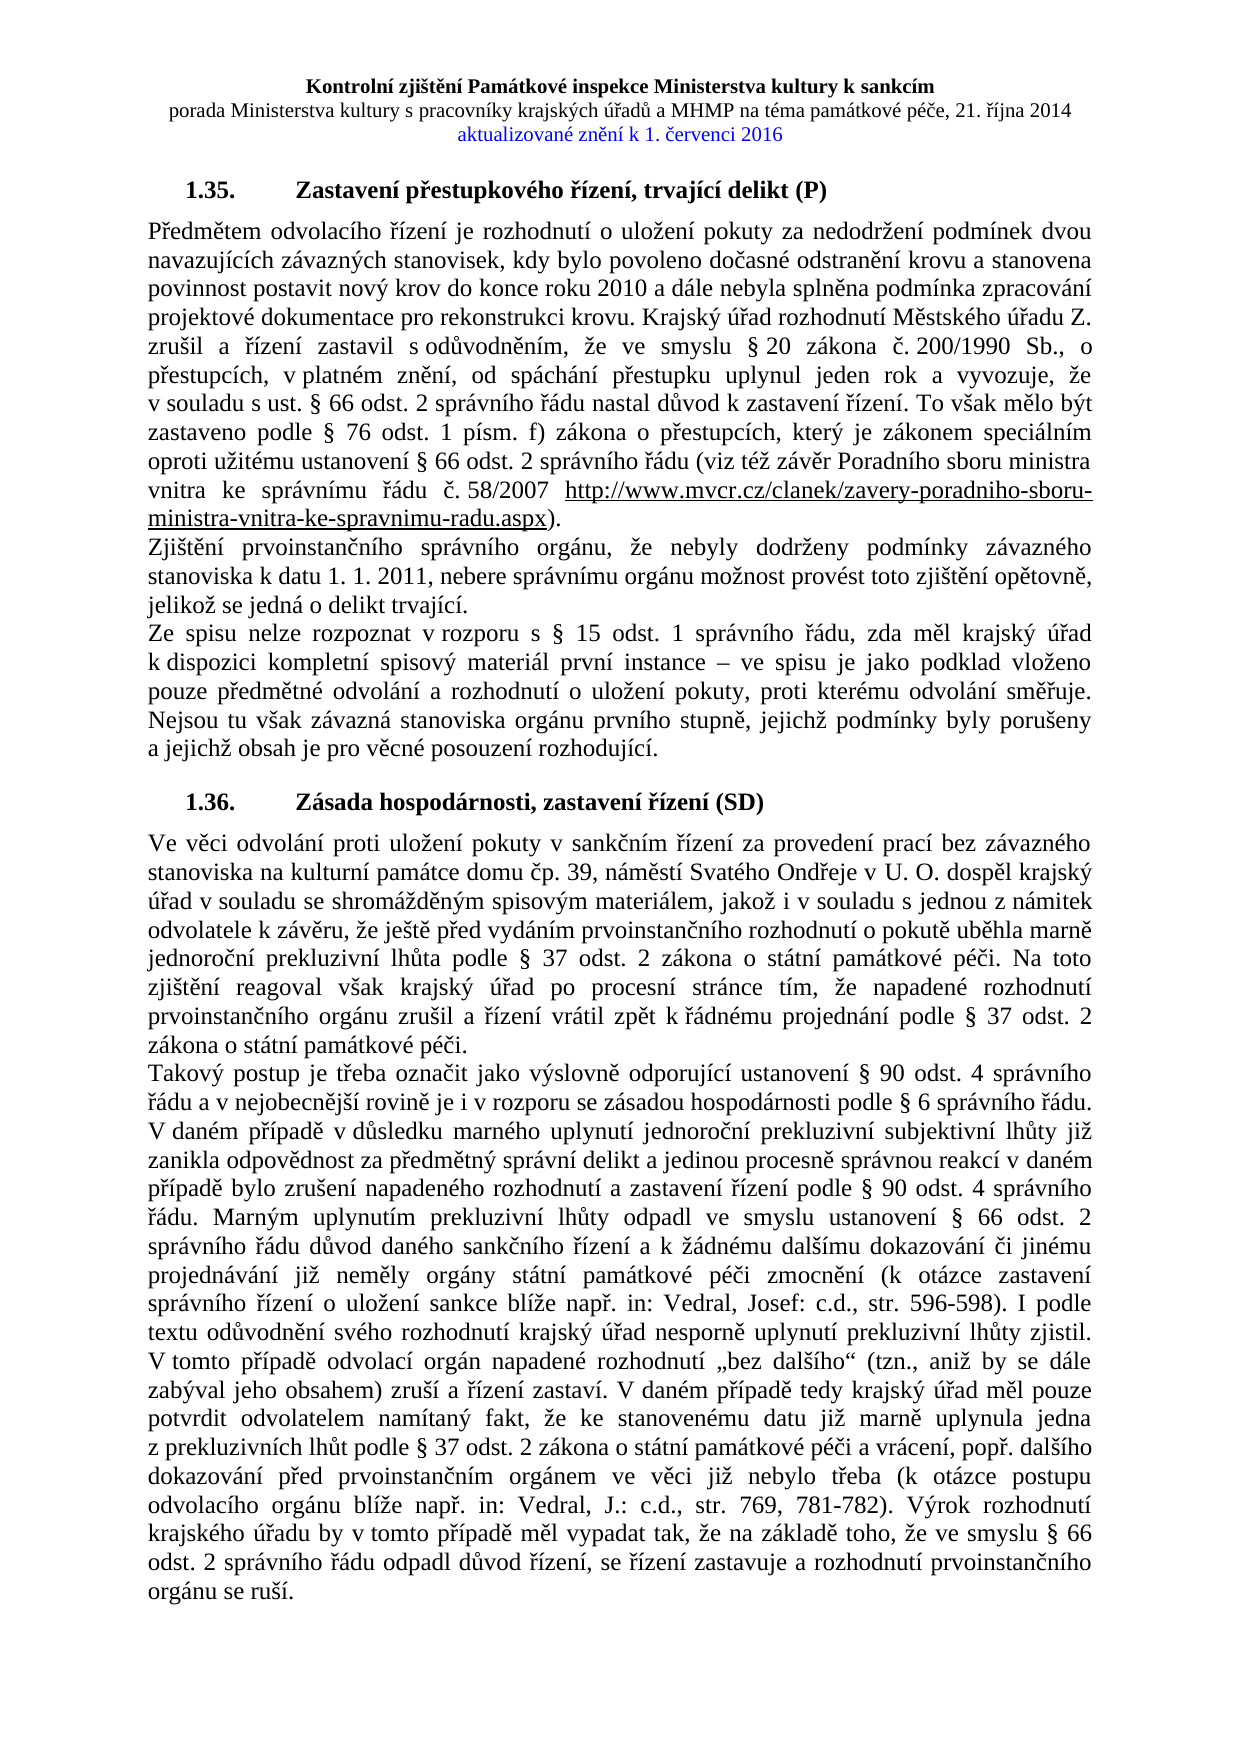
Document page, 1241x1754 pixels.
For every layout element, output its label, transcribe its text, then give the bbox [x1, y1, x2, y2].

text Předmětem odvolacího řízení je rozhodnutí o uložení pokuty za nedodržení podmínek dvou navazujících závazných stanovisek, kdy bylo povoleno dočasné odstranění krovu a stanovena povinnost postavit nový krov do konce roku dále nebyla splněna podmínka zpracování projektové dokumentace pro rekonstrukci krovu. Krajský úřad rozhodnutí Městského úřadu Z. zrušil a řízení zastavil s odůvodněním, že ve smyslu § 20 zákona č. 200/1990 Sb., o přestupcích, v platném znění, od spáchání přestupku uplynul jeden rok a vyvozuje, že v souladu s ust. § 66 odst. 2 správního řádu nastal důvod k zastavení řízení. To však mělo být zastaveno podle § 76 odst. 1 písm. f) zákona o přestupcích, který je zákonem speciálním oproti užitému ustanovení § 66 odst. 2 správního řádu (viz též závěr Poradního sboru ministra vnitra ke správnímu řádu č. 58/2007 http://www.mvcr.cz/clanek/zavery-poradniho-sboru-ministra-vnitra-ke-spravnimu-radu.aspx). [148, 216, 1093, 532]
text Ve věci odvolání proti uložení pokuty v sankčním řízení za provedení prací bez závazného stanoviska na kulturní památce domu čp. 39, náměstí Svatého Ondřeje v U. O. dospěl krajský úřad v souladu se shromážděným spisovým materiálem, jakož i v souladu s jednou z námitek odvolatele k závěru, že ještě před vydáním prvoinstančního rozhodnutí o pokutě uběhla marně jednoroční prekluzivní lhůta podle § 37 odst. 2 zákona o státní památkové péči. Na toto zjištění reagoval však krajský úřad po procesní stránce tím, že napadené rozhodnutí prvoinstančního orgánu zrušil a řízení vrátil zpět k řádnému projednání podle § 37 odst. 2 zákona o státní památkové péči. [148, 828, 1093, 1058]
text Ze spisu nelze rozpoznat v rozporu s § 15 odst. 1 správního řádu, zda měl krajský úřad k dispozici kompletní spisový materiál první instance – ve spisu je jako podklad vloženo pouze předmětné odvolání a rozhodnutí o uložení pokuty, proti kterému odvolání směřuje. Nejsou tu však závazná stanoviska orgánu prvního stupně, jejichž podmínky byly porušeny a jejichž obsah je pro věcné posouzení rozhodující. [148, 618, 1093, 762]
subtitle Zásada hospodárnosti, zastavení řízení (SD) [185, 787, 1093, 816]
text Zjištění prvoinstančního správního orgánu, že nebyly dodrženy podmínky závazného stanoviska k datu 1. 1. 2011, nebere správnímu orgánu možnost provést toto zjištění opětovně, jelikož se jedná o delikt trvající. [148, 532, 1093, 618]
text Takový postup je třeba označit jako výslovně odporující ustanovení § 90 odst. 4 správního řádu a v nejobecnější rovině je i v rozporu se zásadou hospodárnosti podle § 6 správního řádu. V daném případě v důsledku marného uplynutí jednoroční prekluzivní subjektivní lhůty již zanikla odpovědnost za předmětný správní delikt a jedinou procesně správnou reakcí v daném případě bylo zrušení napadeného rozhodnutí a zastavení řízení podle § 90 odst. 4 správního řádu. Marným uplynutím prekluzivní lhůty odpadl ve smyslu ustanovení § 66 odst. 2 správního řádu důvod daného sankčního řízení a k žádnému dalšímu dokazování či jinému projednávání již neměly orgány státní památkové péči zmocnění (k otázce zastavení správního řízení o uložení sankce blíže např. in: Vedral, Josef: c.d., str. 596-598). I podle textu odůvodnění svého rozhodnutí krajský úřad nesporně uplynutí prekluzivní lhůty zjistil. V tomto případě odvolací orgán napadené rozhodnutí „bez dalšího“ (tzn., aniž by se dále zabýval jeho obsahem) zruší a řízení zastaví. V daném případě tedy krajský úřad měl pouze potvrdit odvolatelem namítaný fakt, že ke stanovenému datu již marně uplynula jedna z prekluzivních lhůt podle § 37 odst. 2 zákona o státní památkové péči a vrácení, popř. dalšího dokazování před prvoinstančním orgánem ve věci již nebylo třeba (k otázce postupu odvolacího orgánu blíže např. in: Vedral, J.: c.d., str. 769, 781-782). Výrok rozhodnutí krajského úřadu by v tomto případě měl vypadat tak, že na základě toho, že ve smyslu § 66 odst. 2 správního řádu odpadl důvod řízení, se řízení zastavuje a rozhodnutí prvoinstančního orgánu se ruší. [148, 1058, 1093, 1605]
subtitle Zastavení přestupkového řízení, trvající delikt (P) [185, 175, 1093, 203]
